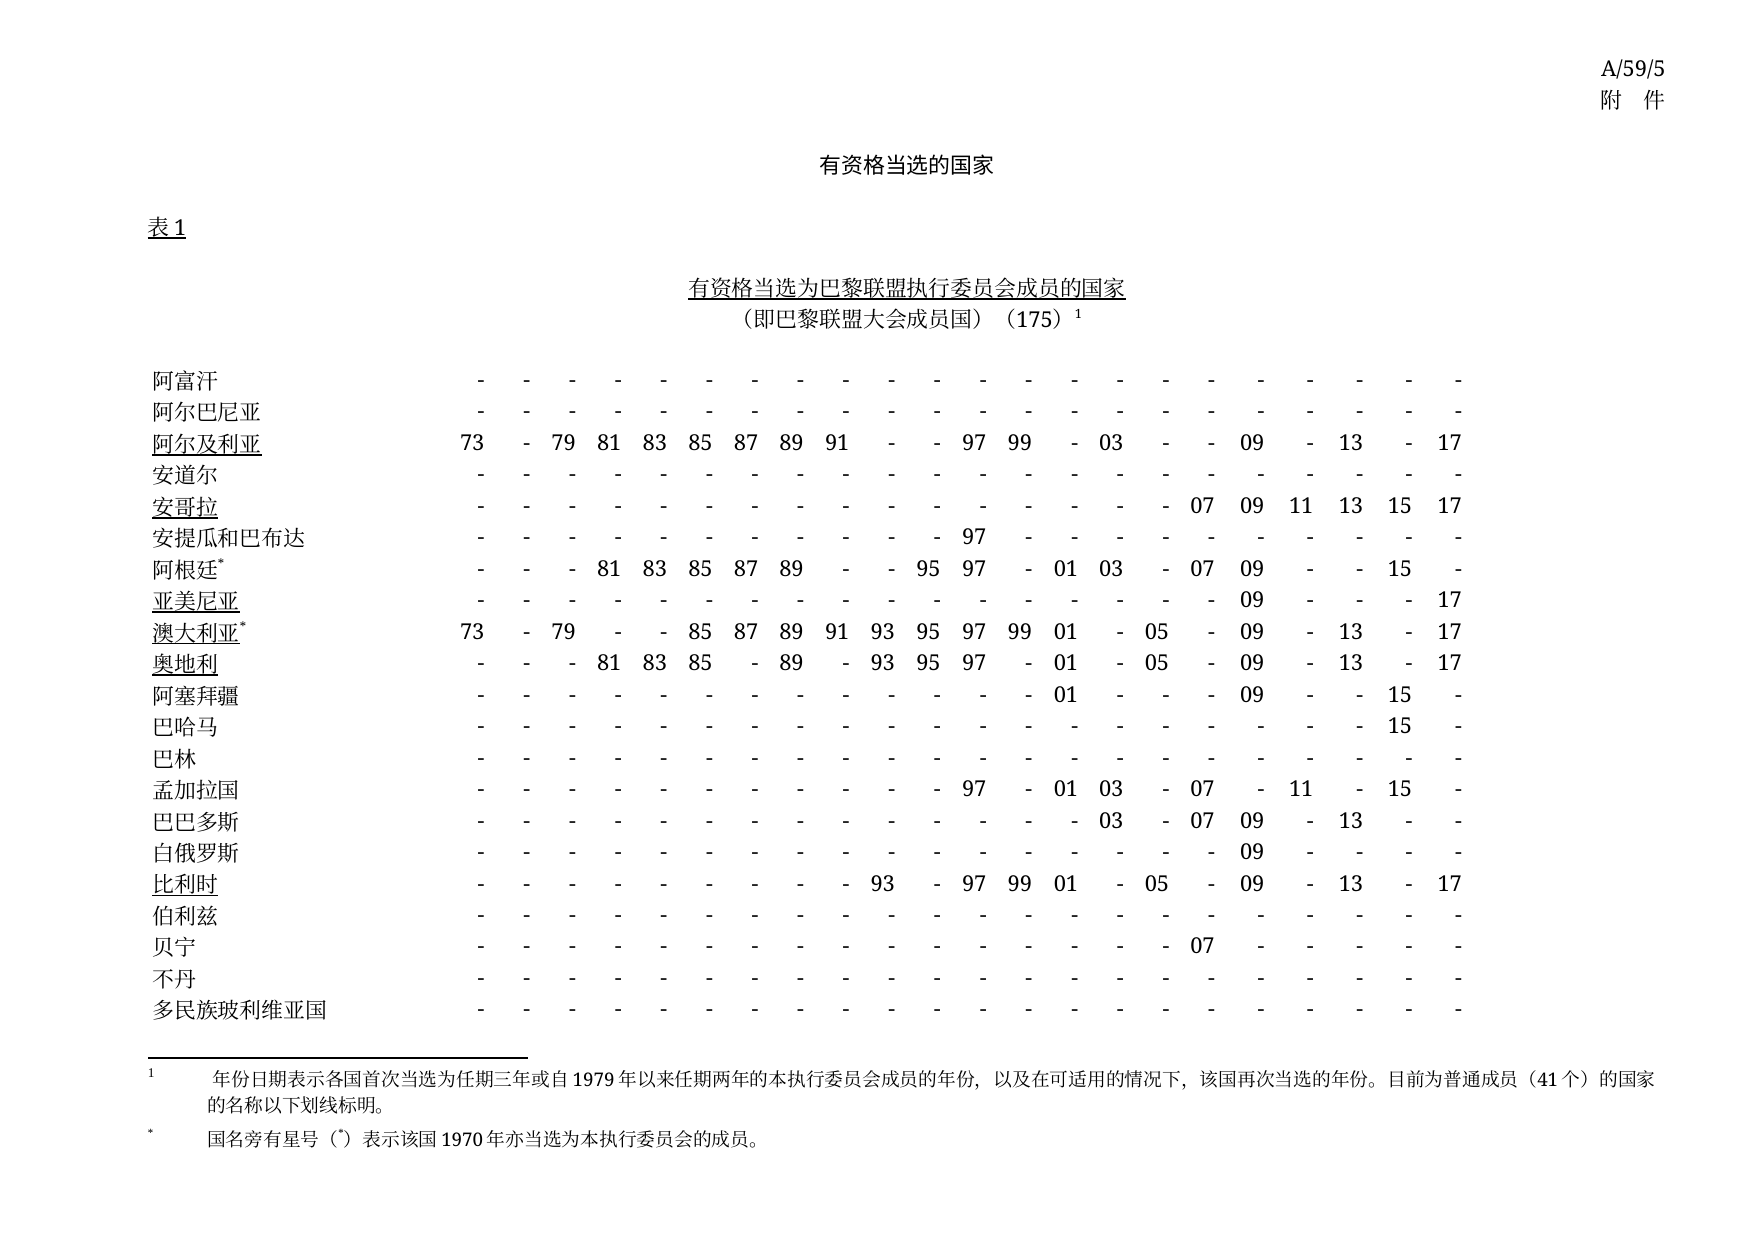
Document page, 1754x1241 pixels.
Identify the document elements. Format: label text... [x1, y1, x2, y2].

table_cell 89 [763, 553, 808, 584]
table_cell 97 [945, 427, 991, 458]
table_cell - [808, 459, 853, 490]
table_cell - [580, 994, 626, 1025]
table_cell - [991, 396, 1036, 427]
table_cell 亚美尼亚 [148, 584, 443, 616]
table_cell - [1367, 805, 1416, 836]
table_cell - [763, 521, 808, 553]
table_cell - [1416, 742, 1466, 773]
table_cell - [1036, 584, 1082, 616]
table_cell - [626, 459, 671, 490]
table_cell - [1269, 710, 1318, 742]
table_cell - [717, 648, 762, 679]
text 有资格当选的国家 [148, 148, 1665, 180]
table_cell - [489, 742, 534, 773]
table_cell - [1367, 962, 1416, 993]
table_cell - [1318, 459, 1367, 490]
table_cell - [489, 648, 534, 679]
table_cell - [1036, 899, 1082, 931]
table_cell - [626, 805, 671, 836]
table_cell 81 [580, 427, 626, 458]
table_cell - [1416, 679, 1466, 710]
table_cell - [443, 836, 488, 868]
table_cell - [626, 584, 671, 616]
table_header - [534, 364, 580, 396]
table_cell 91 [808, 427, 853, 458]
table_cell - [1082, 836, 1128, 868]
table_cell 不丹 [148, 962, 443, 993]
table_cell 01 [1036, 868, 1082, 899]
table_cell - [489, 584, 534, 616]
table_cell - [489, 805, 534, 836]
table_cell - [489, 553, 534, 584]
table_cell - [899, 836, 945, 868]
table_cell - [1082, 742, 1128, 773]
table_cell - [1082, 710, 1128, 742]
table_cell 13 [1318, 427, 1367, 458]
table_cell 09 [1219, 584, 1268, 616]
table_cell 83 [626, 648, 671, 679]
table_cell - [671, 490, 717, 521]
table_cell - [717, 962, 762, 993]
table_cell - [717, 805, 762, 836]
table_cell 91 [808, 616, 853, 647]
table_header - [1173, 364, 1219, 396]
table_cell - [443, 868, 488, 899]
table_header - [580, 364, 626, 396]
table_cell - [1128, 931, 1173, 962]
table_cell - [717, 899, 762, 931]
table_cell 05 [1128, 868, 1173, 899]
table_cell - [626, 710, 671, 742]
table_cell 17 [1416, 427, 1466, 458]
table_cell - [808, 773, 853, 805]
table_cell - [1416, 396, 1466, 427]
table_cell - [945, 805, 991, 836]
table_cell - [808, 648, 853, 679]
table_cell - [1269, 836, 1318, 868]
table_cell - [1269, 648, 1318, 679]
table_cell 09 [1219, 490, 1268, 521]
table_cell - [1219, 899, 1268, 931]
table_cell - [763, 710, 808, 742]
table_cell - [1128, 836, 1173, 868]
table_header - [443, 364, 488, 396]
table_cell - [443, 962, 488, 993]
table_cell - [443, 553, 488, 584]
table_cell - [763, 773, 808, 805]
table_cell - [854, 490, 899, 521]
table_cell - [717, 836, 762, 868]
table_cell - [1173, 427, 1219, 458]
table_cell 01 [1036, 648, 1082, 679]
table_cell - [671, 773, 717, 805]
table_cell - [1269, 584, 1318, 616]
table_cell - [945, 742, 991, 773]
table_cell 87 [717, 553, 762, 584]
table_cell - [1318, 773, 1367, 805]
table_cell - [1367, 616, 1416, 647]
table_cell - [580, 679, 626, 710]
table_cell - [899, 899, 945, 931]
table_cell - [1367, 836, 1416, 868]
table_cell - [1173, 521, 1219, 553]
table_cell - [945, 710, 991, 742]
table_cell - [1367, 396, 1416, 427]
table_cell 11 [1269, 490, 1318, 521]
table_cell - [534, 710, 580, 742]
table_cell 13 [1318, 616, 1367, 647]
table_cell - [1416, 899, 1466, 931]
table_cell - [1219, 521, 1268, 553]
table_cell - [899, 805, 945, 836]
table_cell - [1128, 521, 1173, 553]
table_cell - [763, 459, 808, 490]
table_cell - [626, 994, 671, 1025]
table_cell - [1173, 679, 1219, 710]
table_cell - [1219, 931, 1268, 962]
table_cell 阿塞拜疆 [148, 679, 443, 710]
table_header - [808, 364, 853, 396]
table_cell - [854, 427, 899, 458]
table_cell - [671, 584, 717, 616]
table_header 阿富汗 [148, 364, 443, 396]
table_cell - [1173, 868, 1219, 899]
table_cell 89 [763, 427, 808, 458]
table_cell - [1036, 805, 1082, 836]
table_cell 87 [717, 616, 762, 647]
table_cell - [945, 679, 991, 710]
table_cell 阿尔巴尼亚 [148, 396, 443, 427]
table_cell 03 [1082, 773, 1128, 805]
table_cell 安哥拉 [148, 490, 443, 521]
table_cell - [1318, 679, 1367, 710]
table_cell - [534, 553, 580, 584]
table_cell - [1367, 899, 1416, 931]
table_cell - [626, 773, 671, 805]
table_cell - [991, 648, 1036, 679]
table_cell - [1318, 521, 1367, 553]
table_cell - [899, 868, 945, 899]
table_cell - [534, 396, 580, 427]
table_cell 85 [671, 648, 717, 679]
table_cell - [1036, 427, 1082, 458]
table_cell - [991, 899, 1036, 931]
table_cell - [854, 679, 899, 710]
table_cell - [945, 459, 991, 490]
table_cell - [1128, 553, 1173, 584]
table_cell - [671, 868, 717, 899]
table_cell - [717, 584, 762, 616]
table_cell 03 [1082, 427, 1128, 458]
table_cell - [534, 931, 580, 962]
table_cell - [1128, 962, 1173, 993]
table_cell 安道尔 [148, 459, 443, 490]
table_cell - [489, 899, 534, 931]
table_header - [1082, 364, 1128, 396]
table_cell - [899, 459, 945, 490]
table_cell - [1219, 396, 1268, 427]
table_cell - [489, 427, 534, 458]
table_cell 奥地利 [148, 648, 443, 679]
table_cell 97 [945, 553, 991, 584]
table_cell 01 [1036, 616, 1082, 647]
text 有资格当选为巴黎联盟执行委员会成员的国家 [148, 271, 1665, 303]
table_cell 孟加拉国 [148, 773, 443, 805]
table_cell - [626, 742, 671, 773]
table_cell 81 [580, 553, 626, 584]
table_header - [626, 364, 671, 396]
table_cell - [1318, 994, 1367, 1025]
table_cell 阿根廷* [148, 553, 443, 584]
table_cell - [763, 396, 808, 427]
table_cell - [1416, 962, 1466, 993]
table_cell 81 [580, 648, 626, 679]
table_cell - [991, 742, 1036, 773]
table_cell - [1082, 459, 1128, 490]
table_cell - [899, 773, 945, 805]
table_cell - [534, 773, 580, 805]
table_cell 89 [763, 616, 808, 647]
table_cell - [1082, 396, 1128, 427]
table_cell 多民族玻利维亚国 [148, 994, 443, 1025]
table_cell - [763, 679, 808, 710]
table_cell 13 [1318, 490, 1367, 521]
table_cell - [489, 459, 534, 490]
table_header - [991, 364, 1036, 396]
table_cell - [626, 616, 671, 647]
table_cell - [1128, 584, 1173, 616]
table_cell - [991, 836, 1036, 868]
table_cell - [489, 679, 534, 710]
table_header - [854, 364, 899, 396]
table_cell 85 [671, 427, 717, 458]
table_cell - [1219, 994, 1268, 1025]
table_cell - [1318, 962, 1367, 993]
table_cell - [1036, 931, 1082, 962]
table_cell - [489, 868, 534, 899]
table_cell 93 [854, 616, 899, 647]
table_cell - [1219, 459, 1268, 490]
table_cell 比利时 [148, 868, 443, 899]
table_cell - [443, 521, 488, 553]
table_cell - [1318, 836, 1367, 868]
table_cell 贝宁 [148, 931, 443, 962]
table_cell 05 [1128, 648, 1173, 679]
table_cell 17 [1416, 616, 1466, 647]
table_cell 安提瓜和巴布达 [148, 521, 443, 553]
table_cell - [671, 931, 717, 962]
table_cell - [1269, 616, 1318, 647]
table_cell - [580, 521, 626, 553]
table_cell - [717, 994, 762, 1025]
table_cell - [1367, 521, 1416, 553]
table_cell - [1416, 521, 1466, 553]
table_cell - [580, 616, 626, 647]
table_cell 15 [1367, 490, 1416, 521]
table_cell - [1173, 962, 1219, 993]
text （即巴黎联盟大会成员国）（175） [148, 303, 1665, 334]
table_cell 95 [899, 616, 945, 647]
table_cell - [534, 994, 580, 1025]
table_cell - [717, 679, 762, 710]
table_cell - [443, 899, 488, 931]
table_cell 85 [671, 553, 717, 584]
table_cell - [580, 899, 626, 931]
table_header - [671, 364, 717, 396]
table_cell - [763, 868, 808, 899]
table_cell - [945, 931, 991, 962]
table_header - [489, 364, 534, 396]
table_cell - [443, 773, 488, 805]
table_cell - [1269, 994, 1318, 1025]
table_cell - [854, 994, 899, 1025]
table_cell - [671, 899, 717, 931]
table_cell 阿尔及利亚 [148, 427, 443, 458]
table_cell - [580, 742, 626, 773]
table_cell 01 [1036, 553, 1082, 584]
table_cell - [443, 679, 488, 710]
table_cell - [1219, 962, 1268, 993]
table_cell - [580, 805, 626, 836]
table_cell - [1128, 427, 1173, 458]
table_cell - [1036, 396, 1082, 427]
table_cell - [1036, 994, 1082, 1025]
table_cell 09 [1219, 805, 1268, 836]
table_cell 97 [945, 868, 991, 899]
table_cell 07 [1173, 490, 1219, 521]
table_cell - [1082, 616, 1128, 647]
table_cell 07 [1173, 805, 1219, 836]
table_cell 95 [899, 648, 945, 679]
table_header - [1367, 364, 1416, 396]
table_cell - [489, 836, 534, 868]
table_cell 03 [1082, 553, 1128, 584]
table_cell - [763, 490, 808, 521]
table_cell - [1367, 994, 1416, 1025]
table_cell - [1367, 648, 1416, 679]
table_cell - [489, 962, 534, 993]
table_cell - [763, 805, 808, 836]
table_cell - [534, 521, 580, 553]
table_cell - [854, 521, 899, 553]
table_cell 09 [1219, 427, 1268, 458]
table_cell - [717, 710, 762, 742]
table_cell - [808, 584, 853, 616]
table_cell - [717, 868, 762, 899]
table_cell - [1173, 584, 1219, 616]
table_cell - [1128, 805, 1173, 836]
table_cell 白俄罗斯 [148, 836, 443, 868]
table_cell 97 [945, 773, 991, 805]
table_cell - [671, 396, 717, 427]
table_cell - [1036, 490, 1082, 521]
table_cell 99 [991, 427, 1036, 458]
table_header - [1036, 364, 1082, 396]
table_cell - [854, 710, 899, 742]
table_cell - [991, 490, 1036, 521]
table_cell 97 [945, 616, 991, 647]
table_cell 澳大利亚* [148, 616, 443, 647]
table_cell - [1269, 521, 1318, 553]
table_cell - [671, 962, 717, 993]
table_cell - [1318, 553, 1367, 584]
table_cell 09 [1219, 648, 1268, 679]
table_cell - [443, 396, 488, 427]
table_cell - [489, 773, 534, 805]
table_cell - [626, 931, 671, 962]
table_cell 17 [1416, 490, 1466, 521]
table_cell - [1173, 459, 1219, 490]
table_cell - [580, 396, 626, 427]
table_cell 99 [991, 868, 1036, 899]
table_cell - [1082, 931, 1128, 962]
table_cell 83 [626, 553, 671, 584]
table_cell - [626, 396, 671, 427]
table_cell - [808, 962, 853, 993]
table_cell - [991, 805, 1036, 836]
table_cell - [1082, 679, 1128, 710]
table_cell - [1269, 805, 1318, 836]
table_cell - [1416, 459, 1466, 490]
table_cell - [899, 679, 945, 710]
table_cell - [899, 710, 945, 742]
table_cell - [808, 805, 853, 836]
table_cell 13 [1318, 805, 1367, 836]
table_cell - [443, 490, 488, 521]
table_cell - [763, 962, 808, 993]
table_cell - [1128, 396, 1173, 427]
table_cell - [1082, 584, 1128, 616]
table_cell - [1367, 868, 1416, 899]
table_cell - [945, 396, 991, 427]
table_cell - [1173, 396, 1219, 427]
table_cell - [1269, 742, 1318, 773]
table_cell - [1128, 710, 1173, 742]
table_cell - [534, 962, 580, 993]
table_cell - [854, 962, 899, 993]
table_cell - [1416, 805, 1466, 836]
table_cell 83 [626, 427, 671, 458]
table_header - [1269, 364, 1318, 396]
table_cell - [580, 710, 626, 742]
table_cell - [1173, 994, 1219, 1025]
table_cell 95 [899, 553, 945, 584]
table_cell 07 [1173, 773, 1219, 805]
table_cell - [717, 521, 762, 553]
table_cell 15 [1367, 710, 1416, 742]
table_cell - [854, 773, 899, 805]
table_cell - [1036, 836, 1082, 868]
table_cell 17 [1416, 868, 1466, 899]
table_cell 79 [534, 427, 580, 458]
table_cell - [945, 836, 991, 868]
table_cell - [671, 742, 717, 773]
table_cell - [1128, 773, 1173, 805]
table_cell - [1082, 962, 1128, 993]
table_cell - [626, 962, 671, 993]
table_cell 85 [671, 616, 717, 647]
table_cell - [534, 490, 580, 521]
table_cell - [1318, 931, 1367, 962]
table_cell - [489, 521, 534, 553]
table_cell - [671, 679, 717, 710]
table_cell - [1269, 931, 1318, 962]
table_cell 93 [854, 648, 899, 679]
table_cell 13 [1318, 868, 1367, 899]
table_cell - [534, 584, 580, 616]
table_cell - [1416, 710, 1466, 742]
table_cell - [1416, 773, 1466, 805]
table_cell - [991, 584, 1036, 616]
table_cell - [580, 868, 626, 899]
table_cell - [443, 710, 488, 742]
table_cell - [991, 710, 1036, 742]
table_cell - [717, 459, 762, 490]
table_cell 15 [1367, 553, 1416, 584]
table_cell - [671, 994, 717, 1025]
table_cell 伯利兹 [148, 899, 443, 931]
table_cell - [808, 742, 853, 773]
table_cell - [580, 931, 626, 962]
table_cell - [808, 836, 853, 868]
table_cell - [1269, 459, 1318, 490]
table_cell - [808, 679, 853, 710]
table_cell - [443, 459, 488, 490]
table_cell - [1219, 773, 1268, 805]
table_cell - [1082, 899, 1128, 931]
table_cell - [1416, 994, 1466, 1025]
table_cell 09 [1219, 553, 1268, 584]
table_cell 97 [945, 648, 991, 679]
table_cell - [1416, 836, 1466, 868]
table_cell - [1269, 679, 1318, 710]
table_cell 15 [1367, 679, 1416, 710]
table_cell 09 [1219, 679, 1268, 710]
table_cell - [534, 868, 580, 899]
table_cell - [763, 836, 808, 868]
table_cell 87 [717, 427, 762, 458]
table_cell - [808, 396, 853, 427]
table_cell - [1082, 521, 1128, 553]
table_cell 巴哈马 [148, 710, 443, 742]
table_cell 89 [763, 648, 808, 679]
table_cell - [534, 805, 580, 836]
table_cell - [1036, 710, 1082, 742]
table_cell - [443, 648, 488, 679]
table_cell - [854, 805, 899, 836]
table_cell - [1036, 459, 1082, 490]
table_cell - [1173, 836, 1219, 868]
table_cell - [1318, 396, 1367, 427]
table_cell - [1416, 553, 1466, 584]
table_cell - [763, 994, 808, 1025]
table_cell - [671, 710, 717, 742]
table_cell 05 [1128, 616, 1173, 647]
table_cell - [534, 899, 580, 931]
table_cell - [534, 742, 580, 773]
table_cell - [945, 584, 991, 616]
table_cell - [534, 836, 580, 868]
table_cell - [626, 490, 671, 521]
table_cell - [808, 710, 853, 742]
table_cell 93 [854, 868, 899, 899]
table_cell 巴巴多斯 [148, 805, 443, 836]
table_cell 09 [1219, 616, 1268, 647]
table_cell - [1367, 931, 1416, 962]
table_header - [1318, 364, 1367, 396]
table_cell - [1128, 679, 1173, 710]
table_cell - [1318, 584, 1367, 616]
table_cell - [991, 679, 1036, 710]
table_cell - [1082, 868, 1128, 899]
table_header - [717, 364, 762, 396]
table_cell - [1269, 868, 1318, 899]
table_cell - [1173, 899, 1219, 931]
table_cell - [899, 521, 945, 553]
table_cell - [580, 584, 626, 616]
table_cell - [1219, 710, 1268, 742]
table_cell - [1082, 490, 1128, 521]
table_cell 79 [534, 616, 580, 647]
table_cell - [580, 773, 626, 805]
table_cell - [899, 584, 945, 616]
table_cell - [626, 679, 671, 710]
table_cell - [854, 584, 899, 616]
table_cell - [808, 994, 853, 1025]
table_cell - [489, 710, 534, 742]
table_cell - [899, 490, 945, 521]
table_cell - [854, 396, 899, 427]
table_cell 17 [1416, 584, 1466, 616]
table_cell - [1036, 962, 1082, 993]
table_cell - [945, 490, 991, 521]
table_cell - [1219, 742, 1268, 773]
table_cell - [1173, 710, 1219, 742]
table_cell - [899, 962, 945, 993]
table_cell - [808, 553, 853, 584]
table_cell - [1128, 994, 1173, 1025]
table_cell - [945, 899, 991, 931]
table_cell 09 [1219, 868, 1268, 899]
table_cell - [1128, 490, 1173, 521]
table_cell 01 [1036, 679, 1082, 710]
table_cell - [854, 459, 899, 490]
table_cell - [671, 805, 717, 836]
table_cell 97 [945, 521, 991, 553]
table_cell - [1367, 584, 1416, 616]
table_cell - [1318, 899, 1367, 931]
table_cell - [1036, 521, 1082, 553]
table_cell - [1173, 616, 1219, 647]
table_cell - [717, 773, 762, 805]
table_cell - [443, 805, 488, 836]
table_cell 11 [1269, 773, 1318, 805]
table_cell - [991, 553, 1036, 584]
table_header - [945, 364, 991, 396]
table_cell - [991, 994, 1036, 1025]
table_cell - [443, 584, 488, 616]
table_cell - [1036, 742, 1082, 773]
table_cell - [626, 899, 671, 931]
table_cell - [580, 962, 626, 993]
table_cell - [534, 679, 580, 710]
table_cell - [443, 994, 488, 1025]
table_cell - [580, 459, 626, 490]
table_cell - [808, 868, 853, 899]
table_cell 09 [1219, 836, 1268, 868]
table_cell 99 [991, 616, 1036, 647]
table_cell - [1269, 962, 1318, 993]
table_cell - [717, 742, 762, 773]
table_cell - [991, 521, 1036, 553]
table_cell - [808, 931, 853, 962]
table_cell 07 [1173, 931, 1219, 962]
table_cell 17 [1416, 648, 1466, 679]
table_cell - [1269, 899, 1318, 931]
table_cell - [808, 521, 853, 553]
table_cell - [489, 490, 534, 521]
table_cell - [854, 899, 899, 931]
table_cell - [534, 648, 580, 679]
table_cell - [899, 396, 945, 427]
table_cell 15 [1367, 773, 1416, 805]
table_cell - [854, 836, 899, 868]
table_header - [763, 364, 808, 396]
table_cell - [808, 490, 853, 521]
table_cell - [717, 490, 762, 521]
table_cell - [1269, 553, 1318, 584]
table_cell - [1269, 396, 1318, 427]
table_cell - [854, 553, 899, 584]
table_cell 巴林 [148, 742, 443, 773]
table_cell - [1367, 742, 1416, 773]
table_cell - [991, 931, 1036, 962]
table_cell - [626, 868, 671, 899]
table_cell - [899, 427, 945, 458]
table_cell - [945, 994, 991, 1025]
table_cell - [899, 931, 945, 962]
table_cell - [763, 584, 808, 616]
table_cell - [1082, 648, 1128, 679]
table_cell - [489, 616, 534, 647]
table_cell - [534, 459, 580, 490]
table_cell 73 [443, 427, 488, 458]
table_cell - [1318, 710, 1367, 742]
text 表1 [148, 210, 1665, 241]
table_header - [1219, 364, 1268, 396]
table_cell - [763, 931, 808, 962]
table_cell 13 [1318, 648, 1367, 679]
table_cell - [671, 521, 717, 553]
table_cell - [854, 931, 899, 962]
table_cell - [808, 899, 853, 931]
table_cell - [1082, 994, 1128, 1025]
table_cell - [854, 742, 899, 773]
table_cell - [1173, 742, 1219, 773]
table_cell - [1416, 931, 1466, 962]
table_cell - [580, 836, 626, 868]
table_cell - [945, 962, 991, 993]
table_cell - [1128, 899, 1173, 931]
table_cell - [443, 742, 488, 773]
table_cell 07 [1173, 553, 1219, 584]
table_cell - [626, 521, 671, 553]
table_cell - [671, 836, 717, 868]
table_cell - [626, 836, 671, 868]
table_cell 03 [1082, 805, 1128, 836]
table_cell - [489, 994, 534, 1025]
table_cell - [899, 742, 945, 773]
table_cell - [991, 773, 1036, 805]
table_cell - [580, 490, 626, 521]
table_cell - [717, 396, 762, 427]
table_cell - [443, 931, 488, 962]
table_cell - [1318, 742, 1367, 773]
table_cell - [991, 962, 1036, 993]
table_cell - [763, 742, 808, 773]
table_cell - [489, 931, 534, 962]
table_header - [1128, 364, 1173, 396]
table_cell - [1269, 427, 1318, 458]
table_cell - [1367, 459, 1416, 490]
table_cell - [763, 899, 808, 931]
table_cell - [991, 459, 1036, 490]
table_cell - [717, 931, 762, 962]
table_cell 73 [443, 616, 488, 647]
table_cell - [1128, 459, 1173, 490]
table_cell - [489, 396, 534, 427]
table_cell - [1128, 742, 1173, 773]
table_cell 01 [1036, 773, 1082, 805]
table_header - [899, 364, 945, 396]
table_cell - [899, 994, 945, 1025]
table_header - [1416, 364, 1466, 396]
table_cell - [1367, 427, 1416, 458]
table_cell - [671, 459, 717, 490]
table_cell - [1173, 648, 1219, 679]
